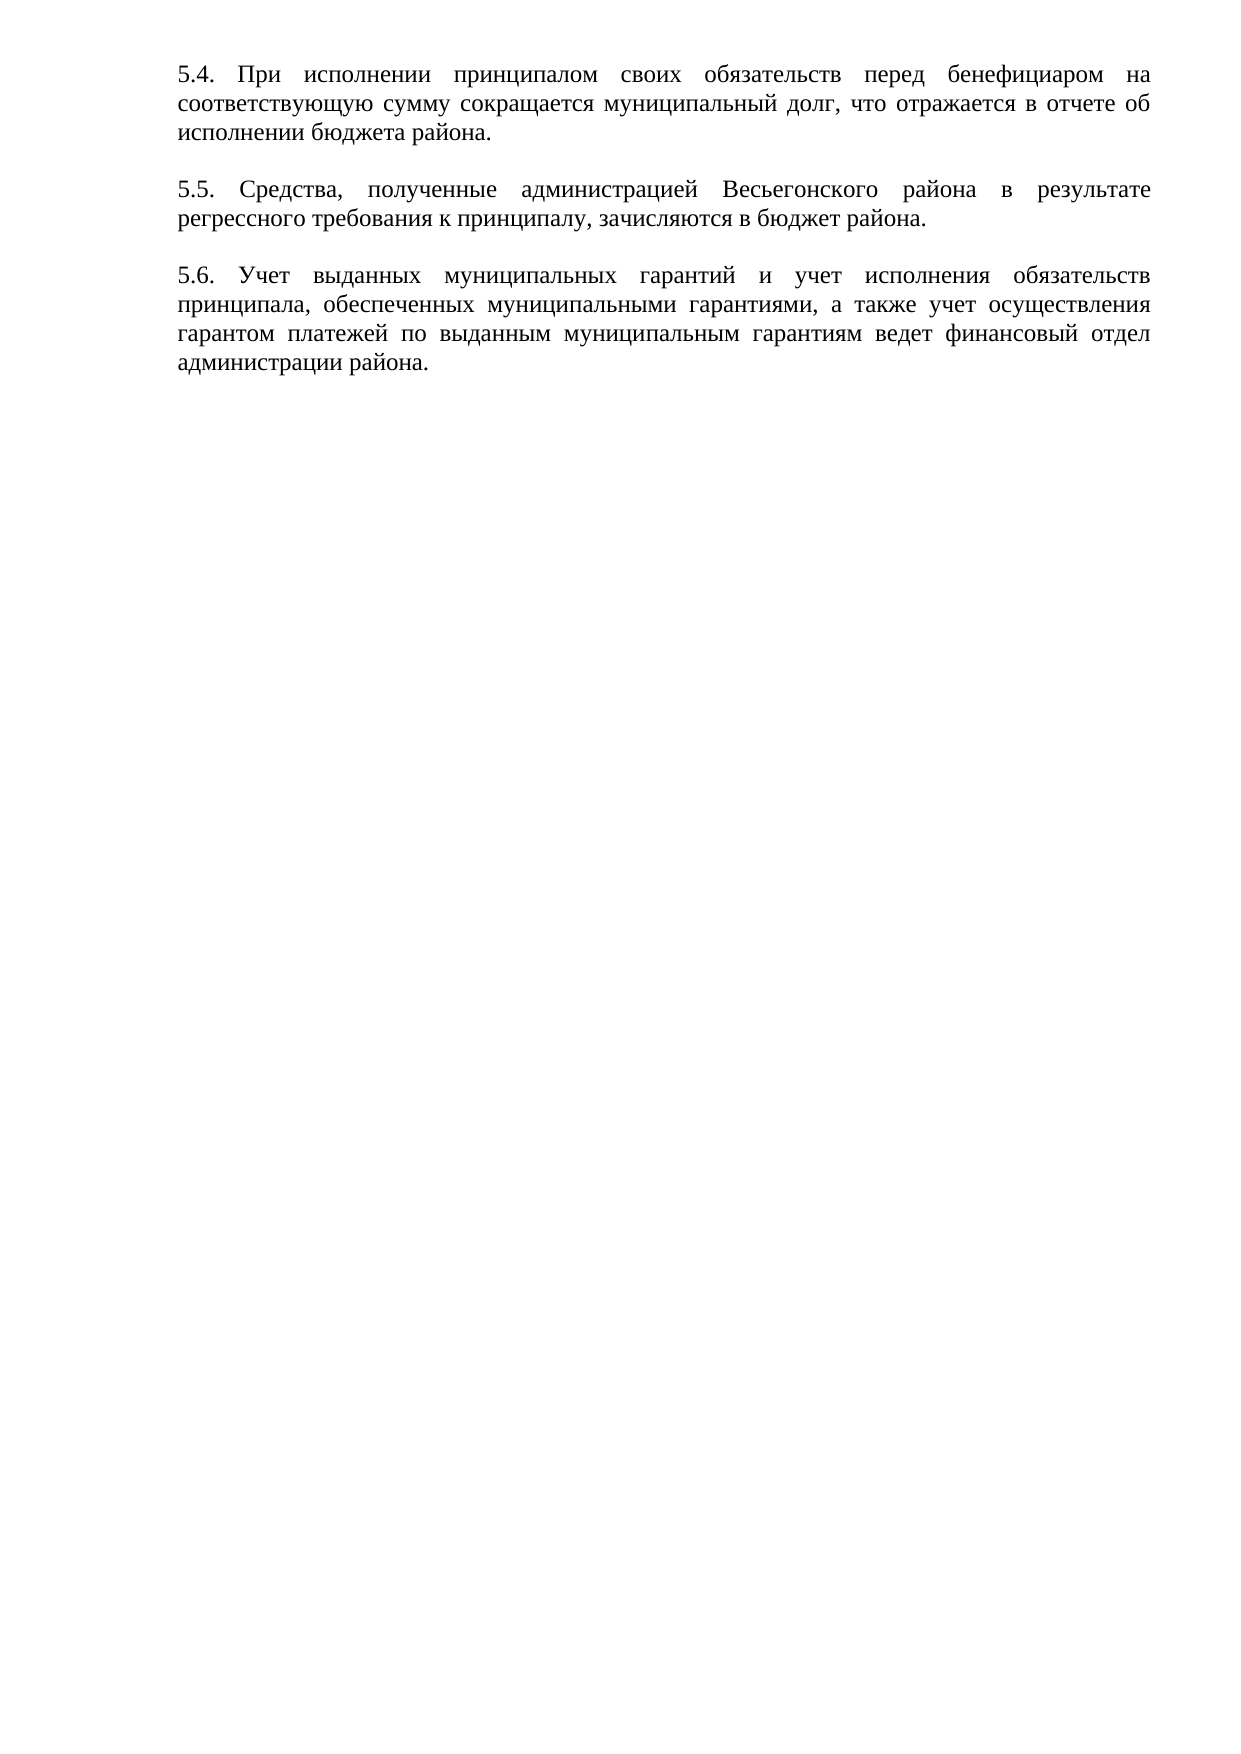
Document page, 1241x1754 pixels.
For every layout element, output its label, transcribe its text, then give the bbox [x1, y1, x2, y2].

text 5.4. При исполнении принципалом своих обязательств перед бенефициаром на соответствующую сумму сокращается муниципальный долг, что отражается в отчете об исполнении бюджета района. [177, 59, 1152, 145]
text 5.5. Средства, полученные администрацией Весьегонского района в результате регрессного требования к принципалу, зачисляются в бюджет района. [177, 174, 1152, 232]
text 5.6. Учет выданных муниципальных гарантий и учет исполнения обязательств принципала, обеспеченных муниципальными гарантиями, а также учет осуществления гарантом платежей по выданным муниципальным гарантиям ведет финансовый отдел администрации района. [177, 260, 1152, 375]
